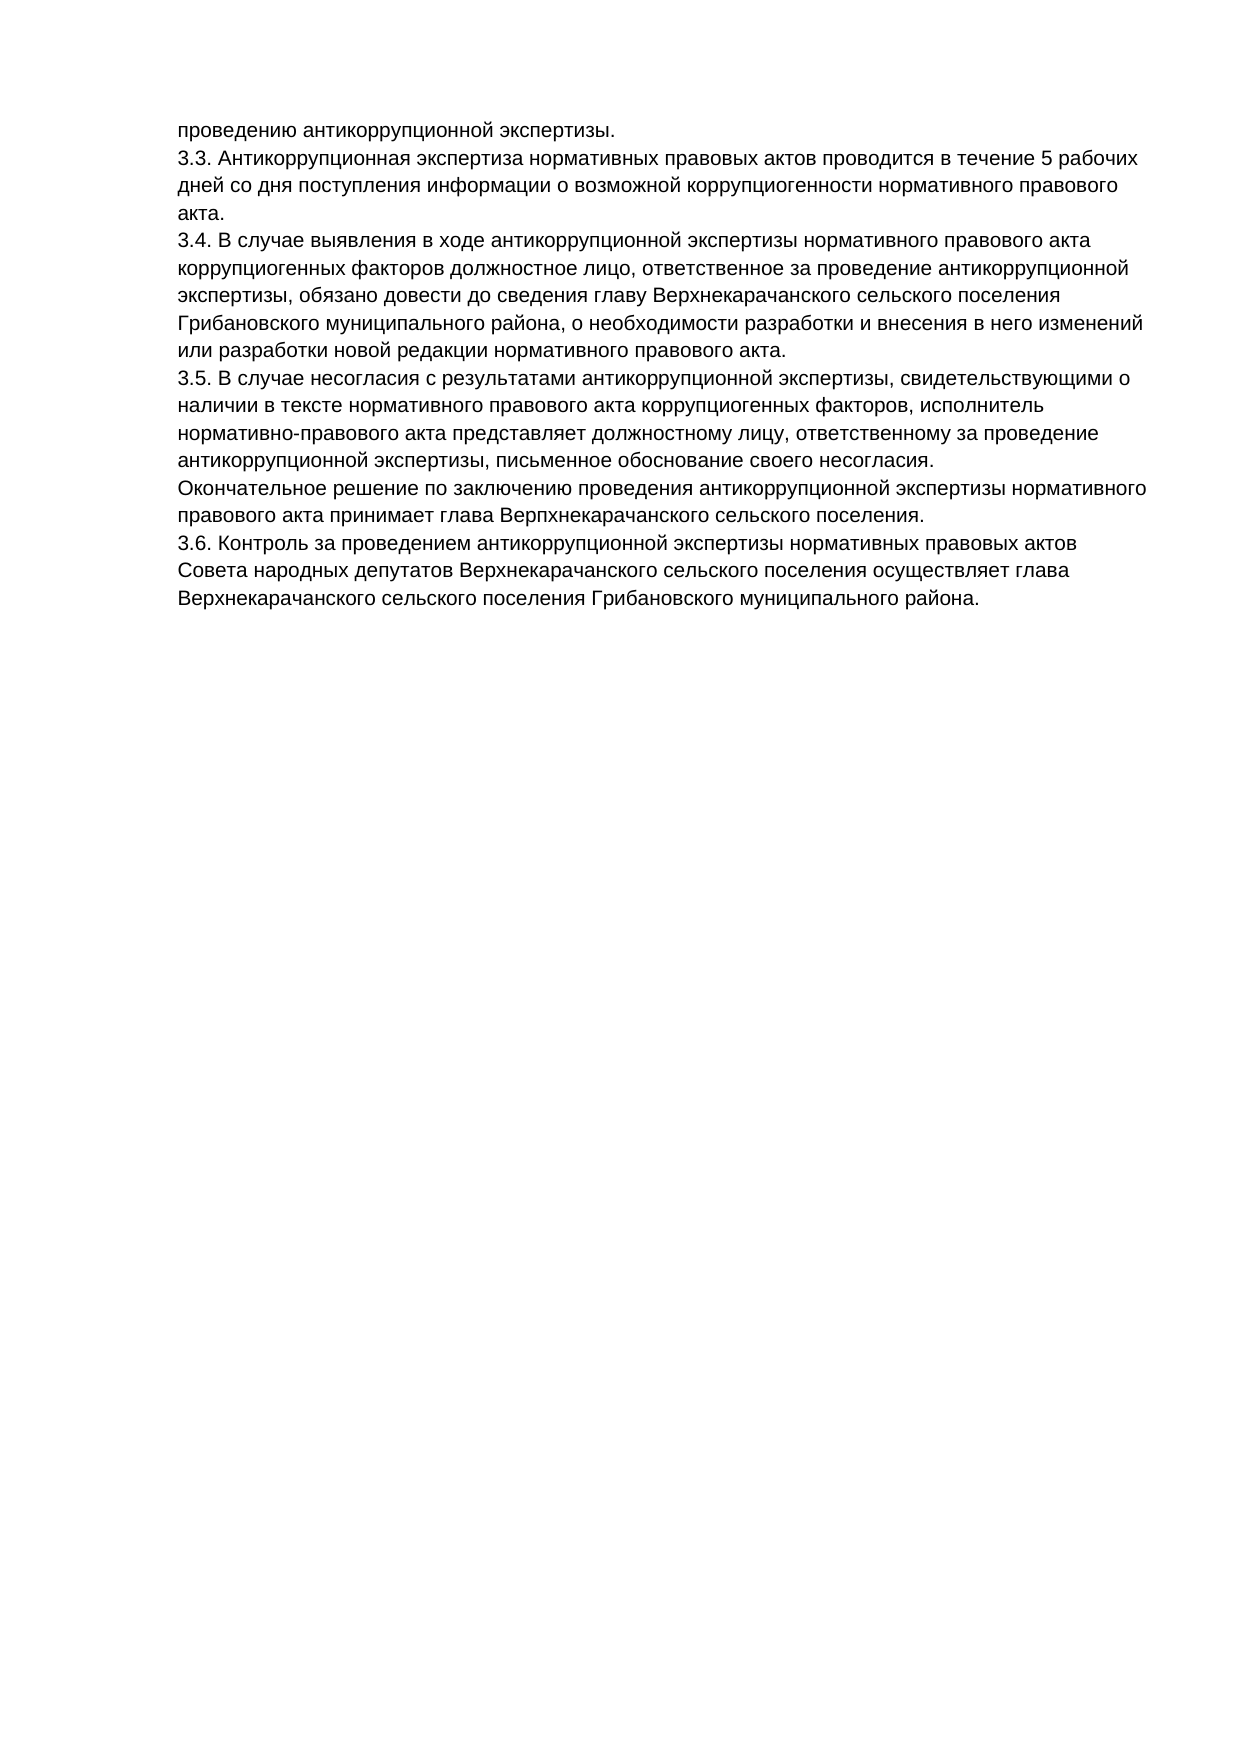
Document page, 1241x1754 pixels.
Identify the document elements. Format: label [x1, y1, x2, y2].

text [177, 118, 1152, 609]
